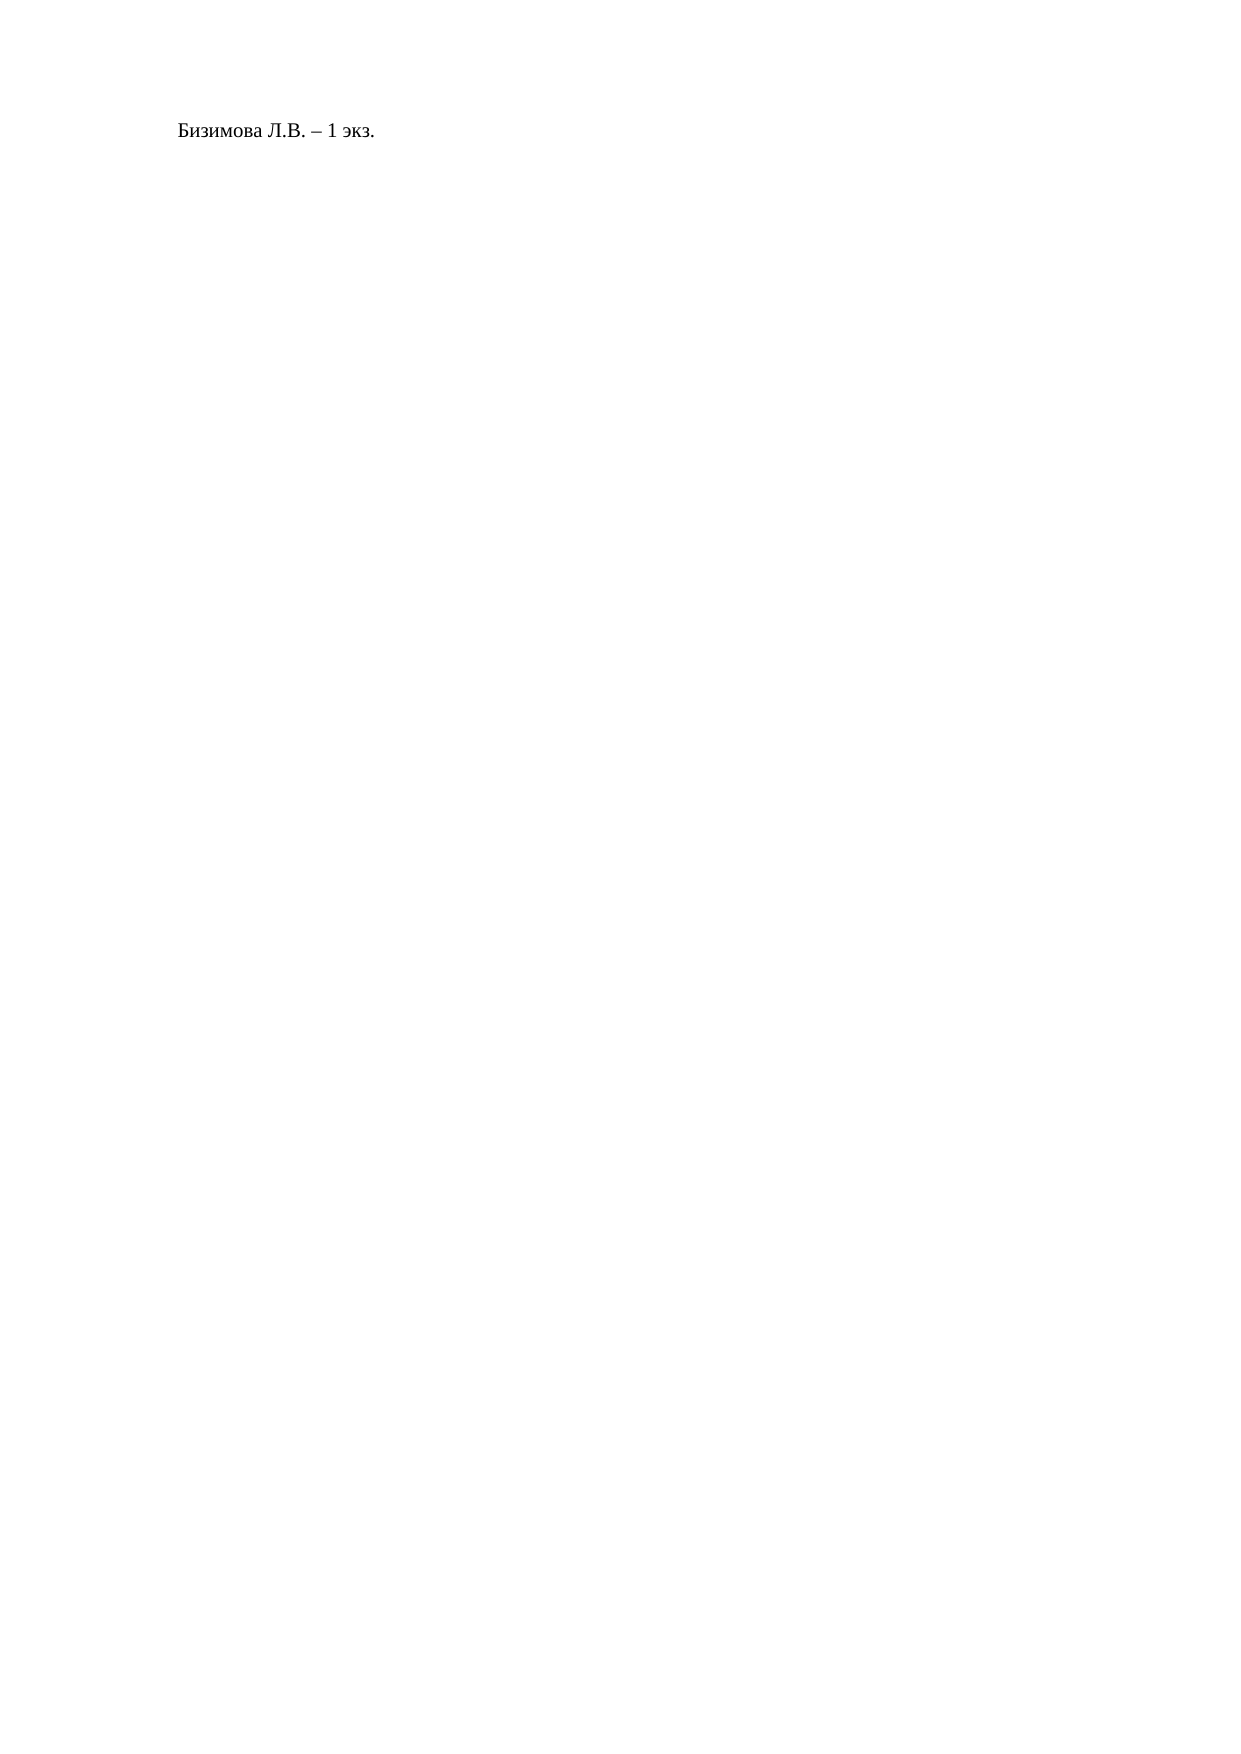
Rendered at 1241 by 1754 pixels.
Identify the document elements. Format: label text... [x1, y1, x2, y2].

text Бизимова Л.В. – 1 экз. [177, 118, 1152, 142]
